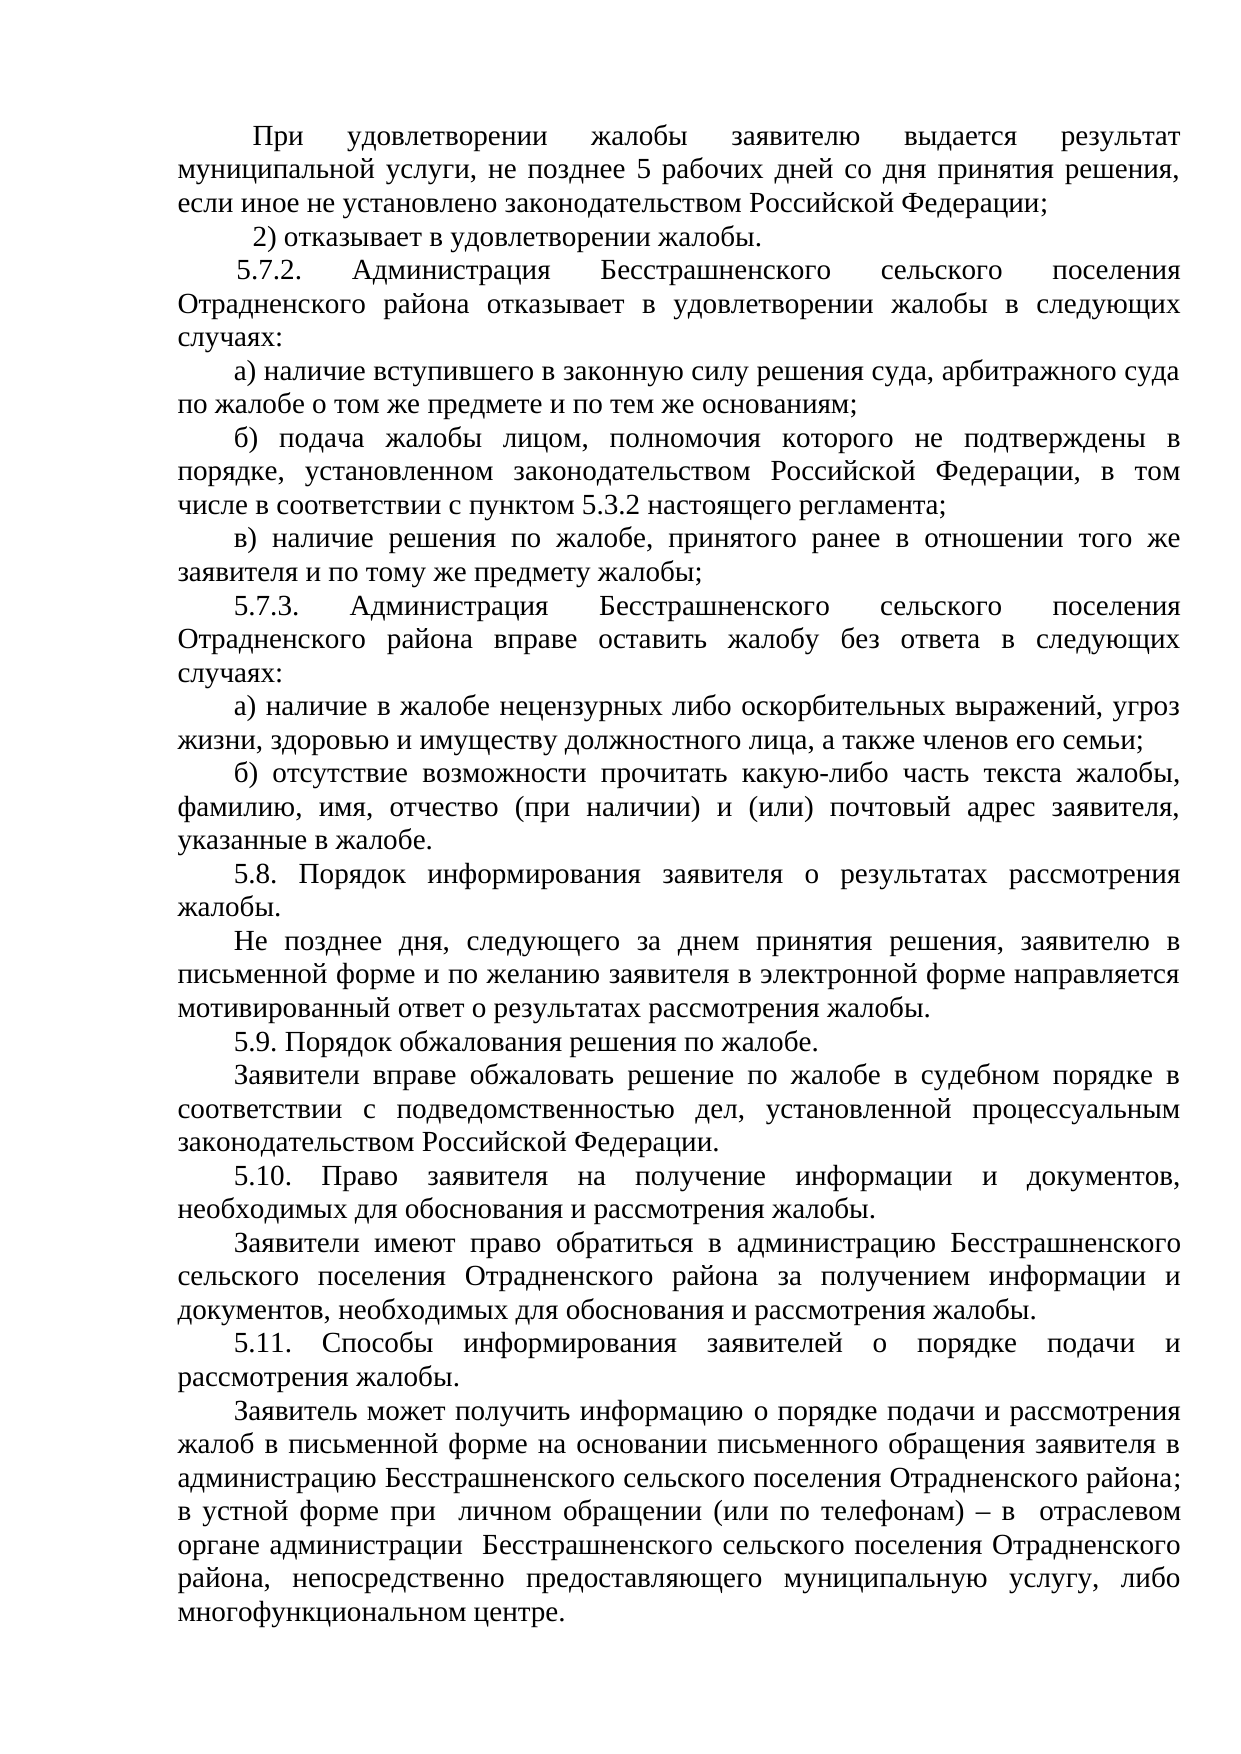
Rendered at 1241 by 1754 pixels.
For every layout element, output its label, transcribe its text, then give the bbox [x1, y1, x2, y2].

text 5.11. Способы информирования заявителей о порядке подачи и рассмотрения жалобы. [177, 1326, 1181, 1393]
text а) наличие вступившего в законную силу решения суда, арбитражного суда по жалобе о том же предмете и по тем же основаниям; [177, 353, 1181, 420]
text 5.9. Порядок обжалования решения по жалобе. [177, 1024, 1181, 1057]
text б) подача жалобы лицом, полномочия которого не подтверждены в порядке, установленном законодательством Российской Федерации, в том числе в соответствии с пунктом 5.3.2 настоящего регламента; [177, 420, 1181, 521]
text а) наличие в жалобе нецензурных либо оскорбительных выражений, угроз жизни, здоровью и имуществу должностного лица, а также членов его семьи; [177, 688, 1181, 755]
text Не позднее дня, следующего за днем принятия решения, заявителю в письменной форме и по желанию заявителя в электронной форме направляется мотивированный ответ о результатах рассмотрения жалобы. [177, 923, 1181, 1024]
text 5.8. Порядок информирования заявителя о результатах рассмотрения жалобы. [177, 856, 1181, 923]
text Заявитель может получить информацию о порядке подачи и рассмотрения жалоб в письменной форме на основании письменного обращения заявителя в администрацию Бесстрашненского сельского поселения Отрадненского района; в устной форме при личном обращении (или по телефонам) – в отраслевом органе администрации Бесстрашненского сельского поселения Отрадненского района, непосредственно предоставляющего муниципальную услугу, либо многофункциональном центре. [177, 1393, 1181, 1627]
text 2) отказывает в удовлетворении жалобы. [177, 219, 1181, 252]
text б) отсутствие возможности прочитать какую-либо часть текста жалобы, фамилию, имя, отчество (при наличии) и (или) почтовый адрес заявителя, указанные в жалобе. [177, 755, 1181, 856]
text 5.7.3. Администрация Бесстрашненского сельского поселения Отрадненского района вправе оставить жалобу без ответа в следующих случаях: [177, 588, 1181, 688]
text Заявители вправе обжаловать решение по жалобе в судебном порядке в соответствии с подведомственностью дел, установленной процессуальным законодательством Российской Федерации. [177, 1057, 1181, 1158]
text в) наличие решения по жалобе, принятого ранее в отношении того же заявителя и по тому же предмету жалобы; [177, 521, 1181, 588]
text Заявители имеют право обратиться в администрацию Бесстрашненского сельского поселения Отрадненского района за получением информации и документов, необходимых для обоснования и рассмотрения жалобы. [177, 1225, 1181, 1326]
text 5.7.2. Администрация Бесстрашненского сельского поселения Отрадненского района отказывает в удовлетворении жалобы в следующих случаях: [177, 252, 1181, 353]
text 5.10. Право заявителя на получение информации и документов, необходимых для обоснования и рассмотрения жалобы. [177, 1158, 1181, 1225]
text При удовлетворении жалобы заявителю выдается результат муниципальной услуги, не позднее 5 рабочих дней со дня принятия решения, если иное не установлено законодательством Российской Федерации; [177, 118, 1181, 219]
